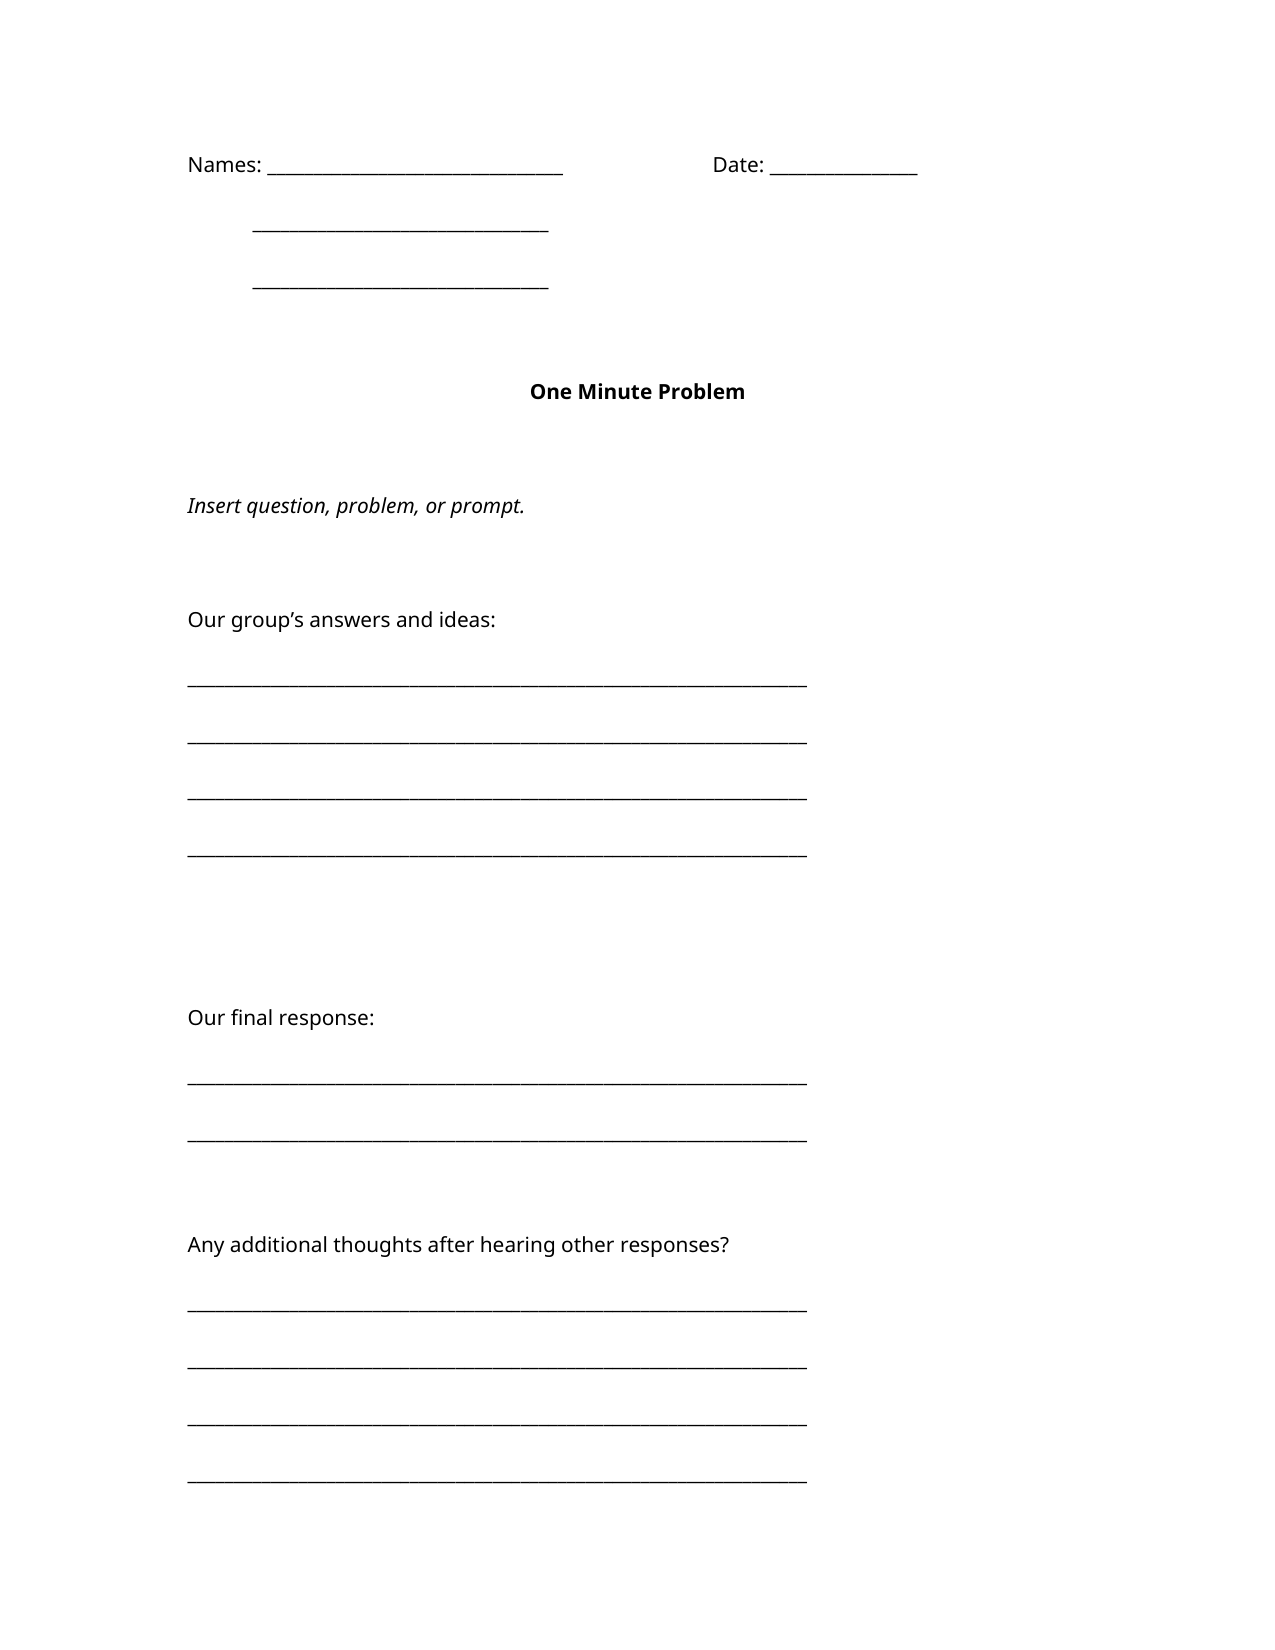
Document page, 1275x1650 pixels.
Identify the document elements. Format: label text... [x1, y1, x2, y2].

text ________________________________ [187, 264, 1087, 292]
text ___________________________________________________________________ [187, 1060, 1087, 1088]
text ___________________________________________________________________ [187, 662, 1087, 690]
text ___________________________________________________________________ [187, 1458, 1087, 1487]
text Our final response: [187, 1003, 1087, 1032]
text One Minute Problem [187, 377, 1087, 406]
text Names: ________________________________ Date: ________________ [187, 150, 1087, 178]
text Insert question, problem, or prompt. [187, 491, 1087, 520]
text ___________________________________________________________________ [187, 1117, 1087, 1145]
text ________________________________ [187, 207, 1087, 235]
text Our group’s answers and ideas: [187, 605, 1087, 633]
text ___________________________________________________________________ [187, 832, 1087, 861]
text ___________________________________________________________________ [187, 1344, 1087, 1373]
text ___________________________________________________________________ [187, 719, 1087, 747]
text ___________________________________________________________________ [187, 776, 1087, 804]
text ___________________________________________________________________ [187, 1401, 1087, 1430]
text Any additional thoughts after hearing other responses? [187, 1231, 1087, 1259]
text ___________________________________________________________________ [187, 1287, 1087, 1316]
